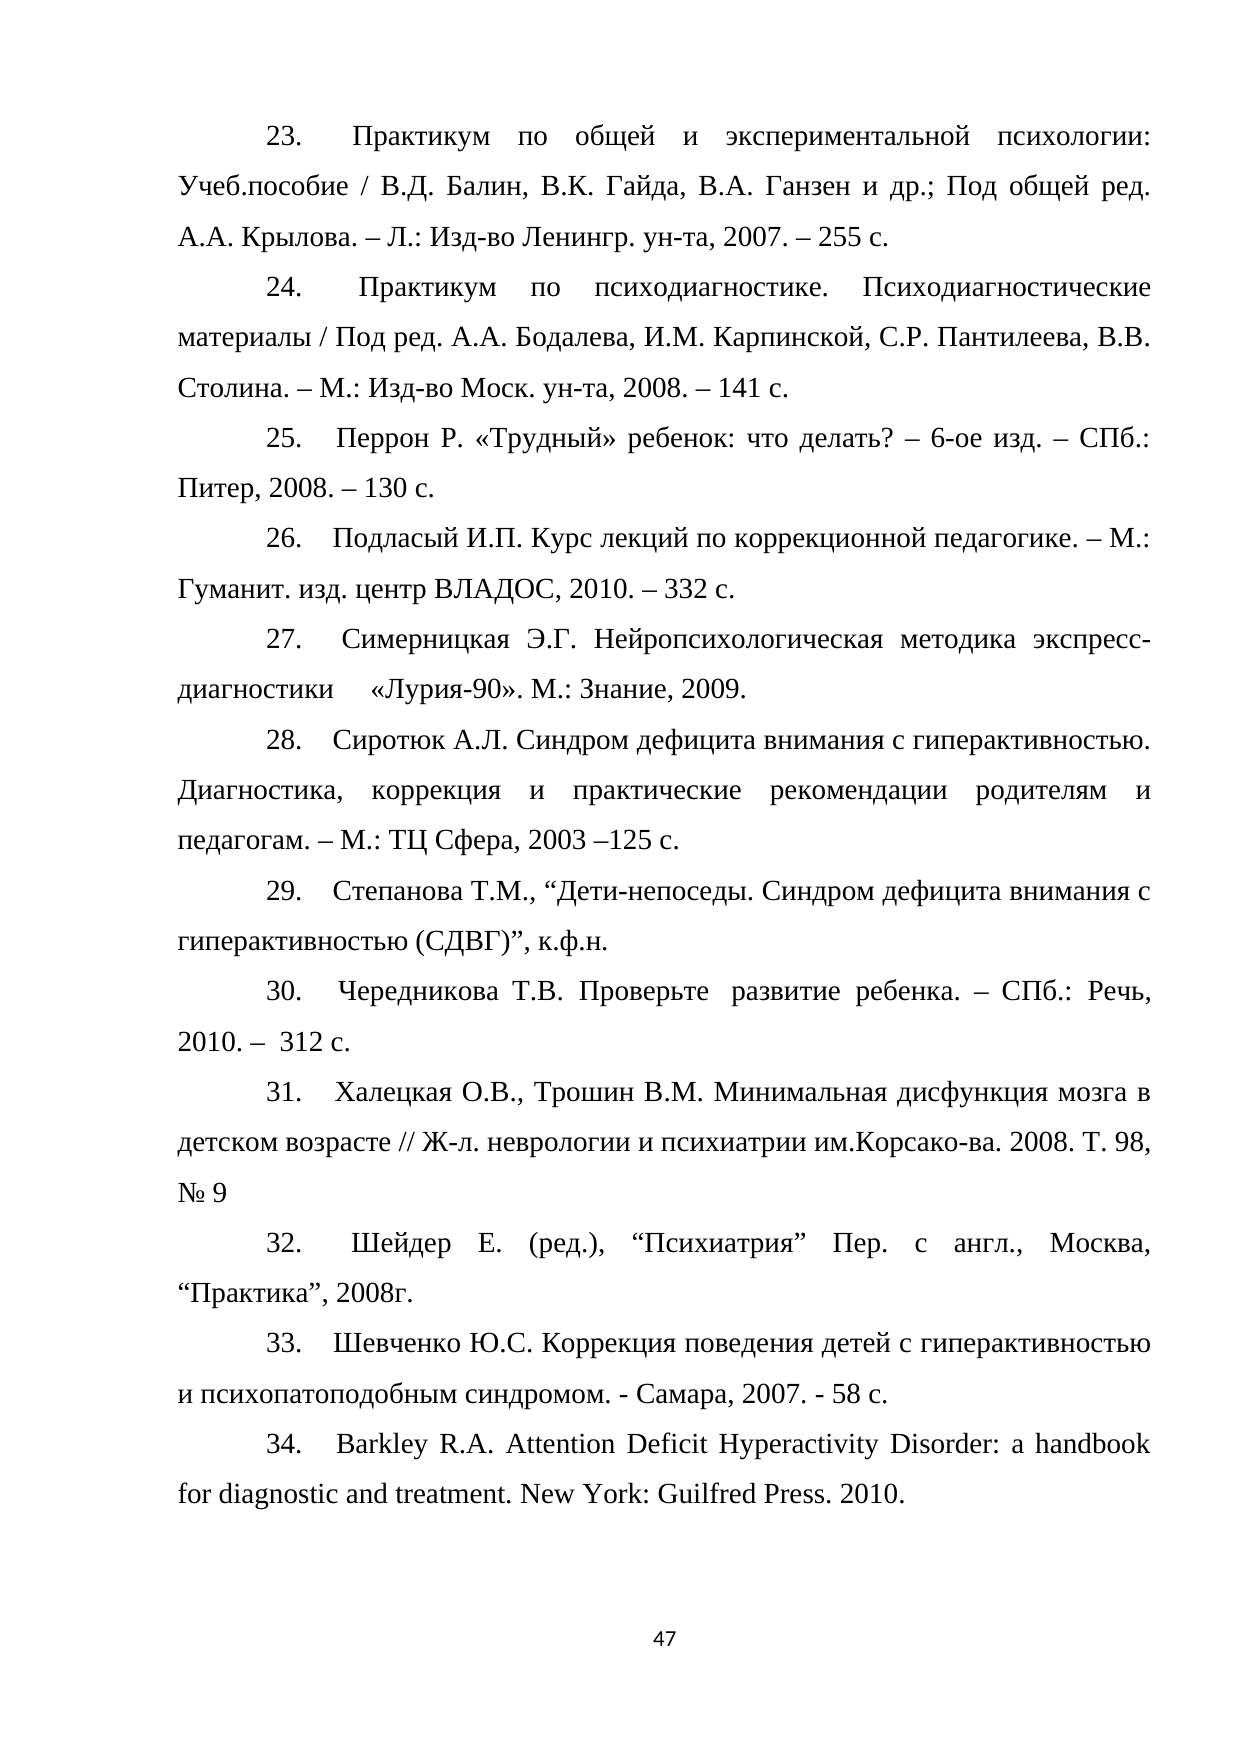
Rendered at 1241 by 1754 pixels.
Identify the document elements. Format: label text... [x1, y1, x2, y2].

list Шейдер Е. (ред.), “Психиатрия” Пер. с англ., Москва, “Практика”, 2008г. [177, 1225, 1152, 1309]
list Barkley R.A. Attention Deficit Hyperactivity Disorder: a handbook for diagnostic and treatment. New York: Guilfred Press. 2010. [177, 1426, 1152, 1510]
list Халецкая О.В., Трошин В.М. Минимальная дисфункция мозга в детском возрасте // Ж-л. неврологии и психиатрии им.Корсако-ва. 2008. Т. 98, № 9 [177, 1074, 1152, 1208]
list Сиротюк А.Л. Синдром дефицита внимания с гиперактивностью. Диагностика, коррекция и практические рекомендации родителям и педагогам. – М.: ТЦ Сфера, 2003 –125 с. [177, 722, 1152, 856]
list Степанова Т.М., “Дети-непоседы. Синдром дефицита внимания с гиперактивностью (СДВГ)”, к.ф.н. [177, 873, 1152, 957]
list Подласый И.П. Курс лекций по коррекционной педагогике. – М.: Гуманит. изд. центр ВЛАДОС, 2010. – 332 с. [177, 521, 1152, 604]
list Чередникова Т.В. Проверьте развитие ребенка. – СПб.: Речь, 2010. – 312 с. [177, 973, 1152, 1057]
list Шевченко Ю.С. Коррекция поведения детей с гиперактивностью и психопатоподобным синдромом. - Самара, 2007. - 58 с. [177, 1326, 1152, 1409]
list Симерницкая Э.Г. Нейропсихологическая методика экспресс-диагностики «Лурия-90». М.: Знание, 2009. [177, 621, 1152, 705]
list Практикум по общей и экспериментальной психологии: Учеб.пособие / В.Д. Балин, В.К. Гайда, В.А. Ганзен и др.; Под общей ред. А.А. Крылова. – Л.: Изд-во Ленингр. ун-та, 2007. – 255 с. [177, 118, 1152, 252]
list Практикум по психодиагностике. Психодиагностические материалы / Под ред. А.А. Бодалева, И.М. Карпинской, С.Р. Пантилеева, В.В. Столина. – М.: Изд-во Моск. ун-та, 2008. – 141 с. [177, 269, 1152, 403]
list Перрон Р. «Трудный» ребенок: что делать? – 6-ое изд. – СПб.: Питер, 2008. – 130 с. [177, 420, 1152, 504]
